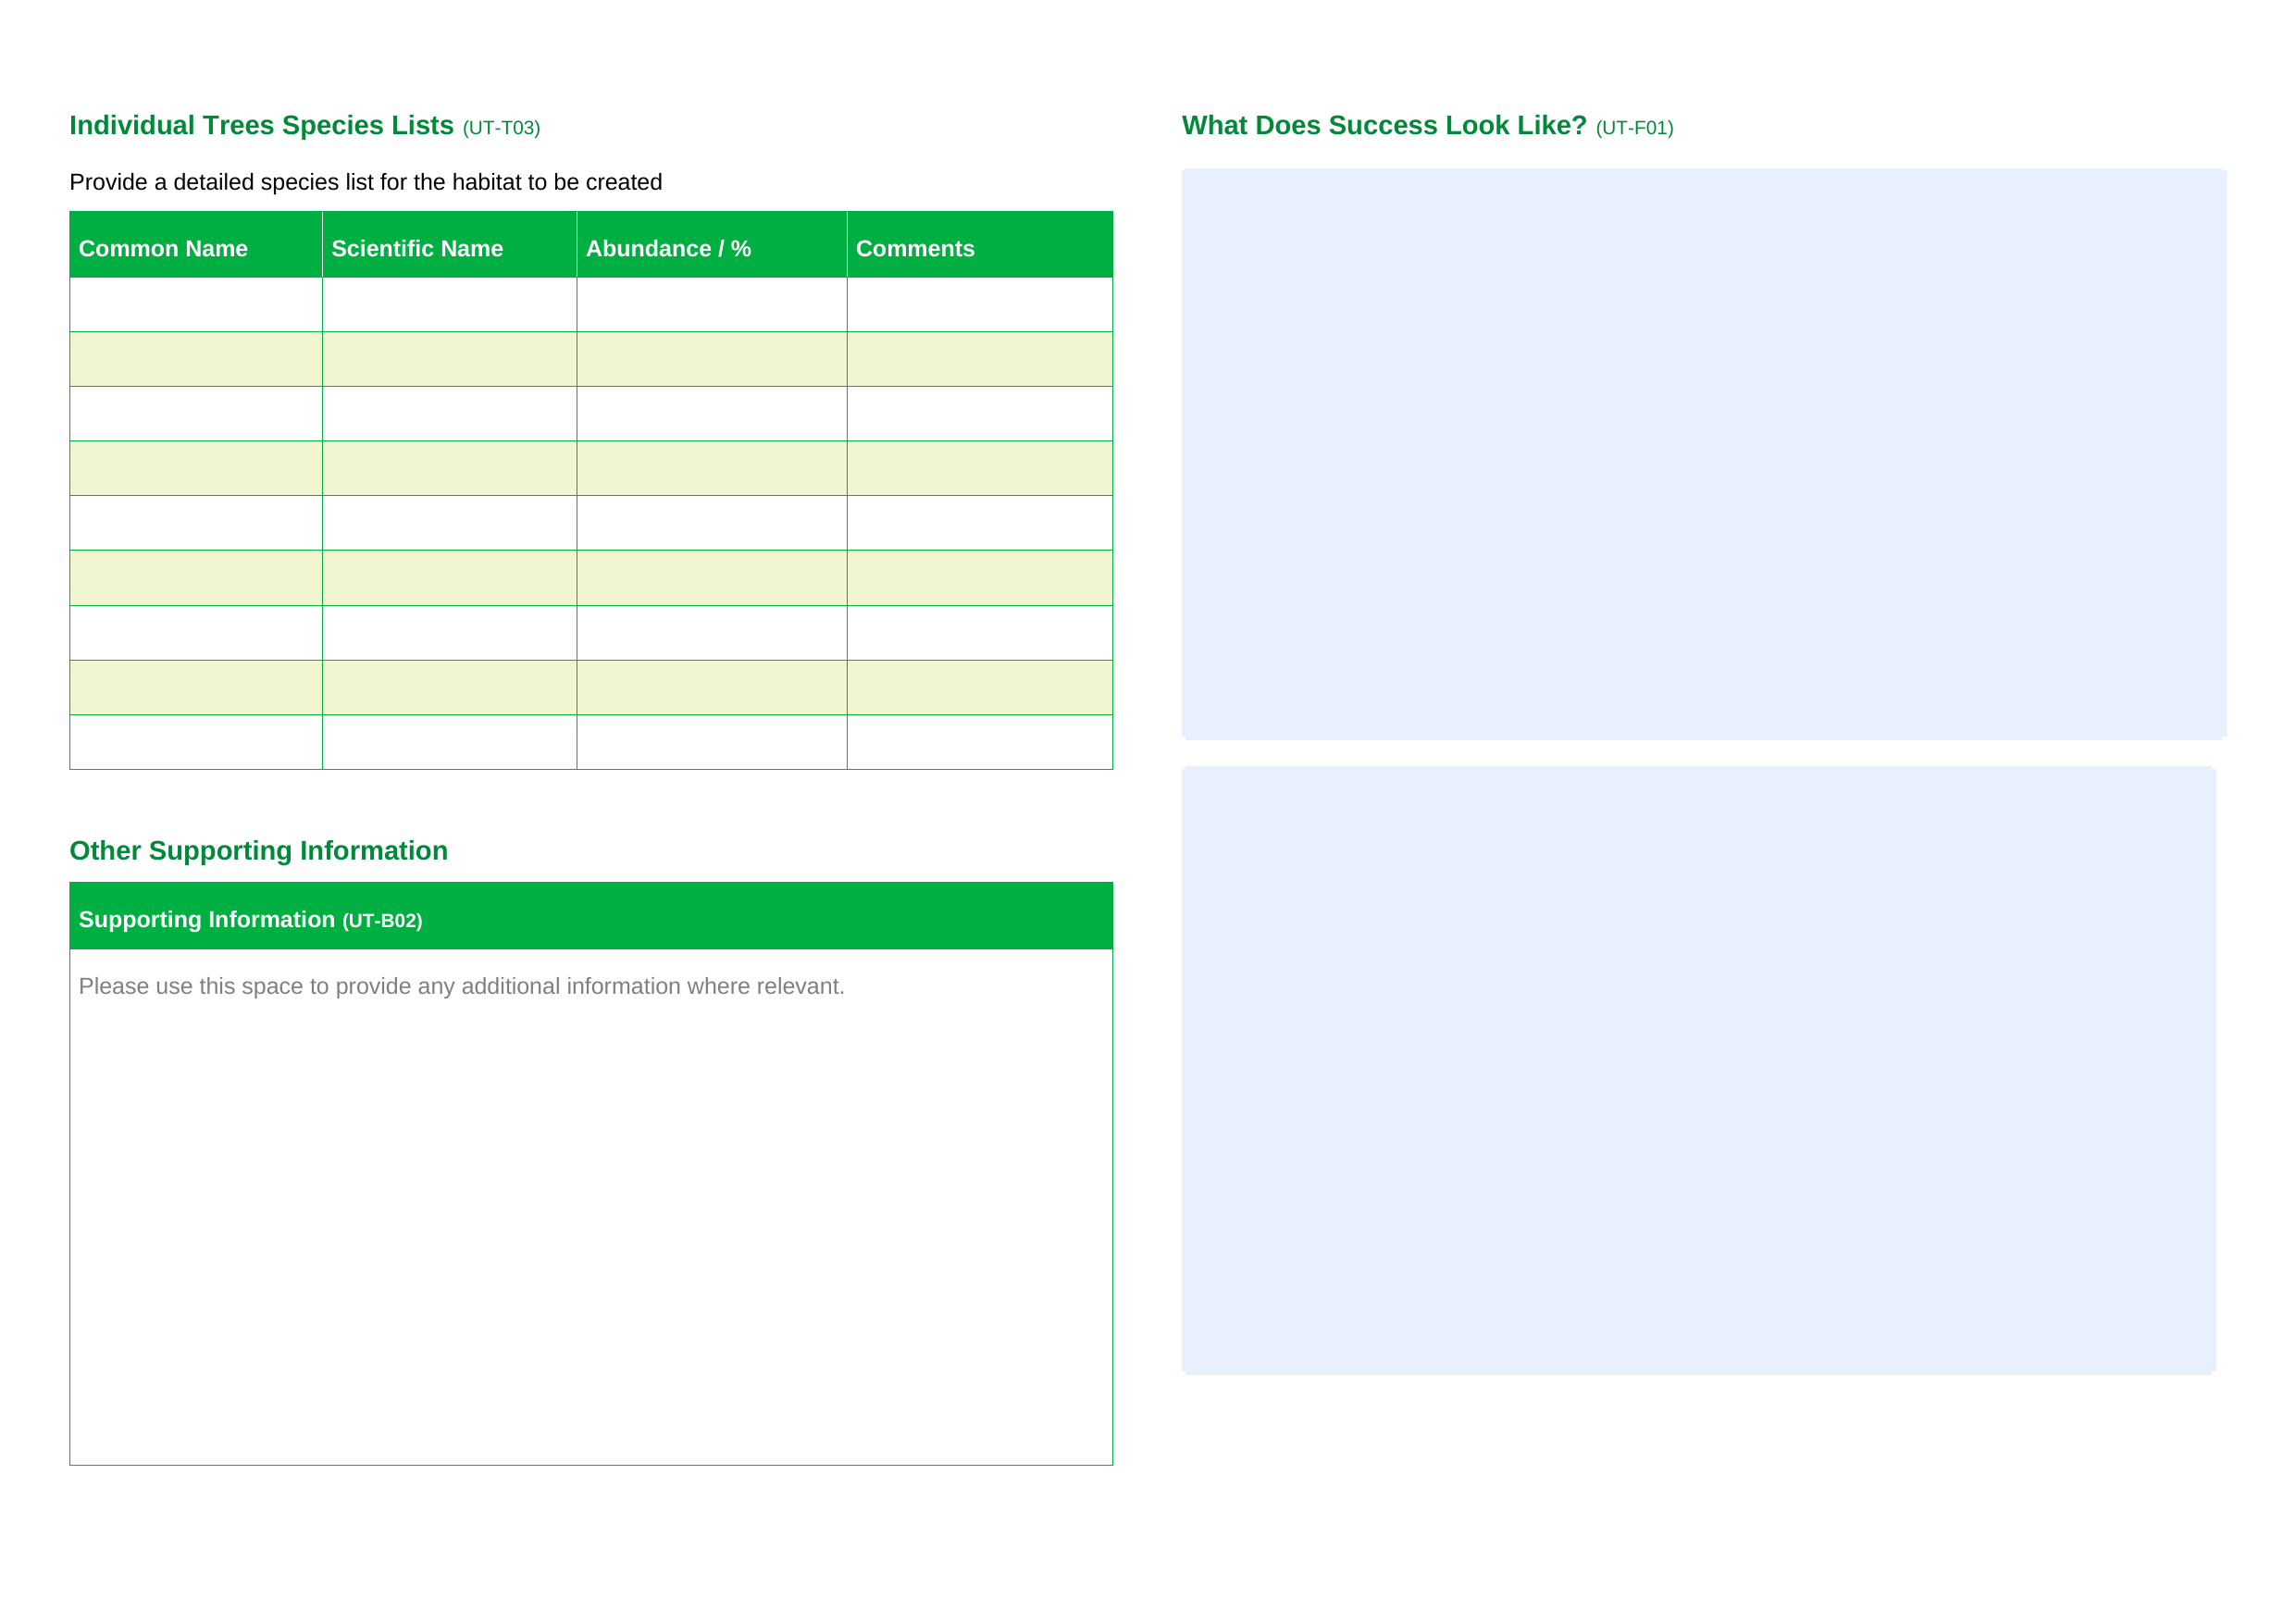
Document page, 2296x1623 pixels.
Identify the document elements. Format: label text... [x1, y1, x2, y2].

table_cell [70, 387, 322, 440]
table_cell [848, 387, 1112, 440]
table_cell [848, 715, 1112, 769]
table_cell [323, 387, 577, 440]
subtitle What Does Success Look Like? (UT-F01) [1182, 109, 2226, 141]
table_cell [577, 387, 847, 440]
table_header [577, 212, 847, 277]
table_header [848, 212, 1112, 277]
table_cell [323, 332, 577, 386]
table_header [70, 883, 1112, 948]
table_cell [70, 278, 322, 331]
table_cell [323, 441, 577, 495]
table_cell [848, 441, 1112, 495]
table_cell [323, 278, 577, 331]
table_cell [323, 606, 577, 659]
picture [1182, 168, 2228, 740]
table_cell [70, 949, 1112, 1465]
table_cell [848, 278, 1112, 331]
subtitle Individual Trees Species Lists (UT-T03) [69, 109, 1113, 141]
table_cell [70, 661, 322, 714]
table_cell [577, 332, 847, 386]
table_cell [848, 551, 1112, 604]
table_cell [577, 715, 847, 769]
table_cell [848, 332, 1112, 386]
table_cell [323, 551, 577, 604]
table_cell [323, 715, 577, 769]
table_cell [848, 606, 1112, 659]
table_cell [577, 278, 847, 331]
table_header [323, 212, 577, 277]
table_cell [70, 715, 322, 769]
picture [1182, 766, 2216, 1375]
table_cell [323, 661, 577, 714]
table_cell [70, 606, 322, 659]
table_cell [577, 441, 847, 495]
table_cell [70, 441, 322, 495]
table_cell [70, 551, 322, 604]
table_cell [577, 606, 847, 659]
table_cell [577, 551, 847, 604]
text Provide a detailed species list for the habitat to be created [69, 168, 1113, 195]
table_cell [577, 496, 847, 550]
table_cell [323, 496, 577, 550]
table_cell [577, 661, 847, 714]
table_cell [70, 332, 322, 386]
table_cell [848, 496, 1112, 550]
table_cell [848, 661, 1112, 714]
subtitle Other Supporting Information [69, 835, 1113, 866]
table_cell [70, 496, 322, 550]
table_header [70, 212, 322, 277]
